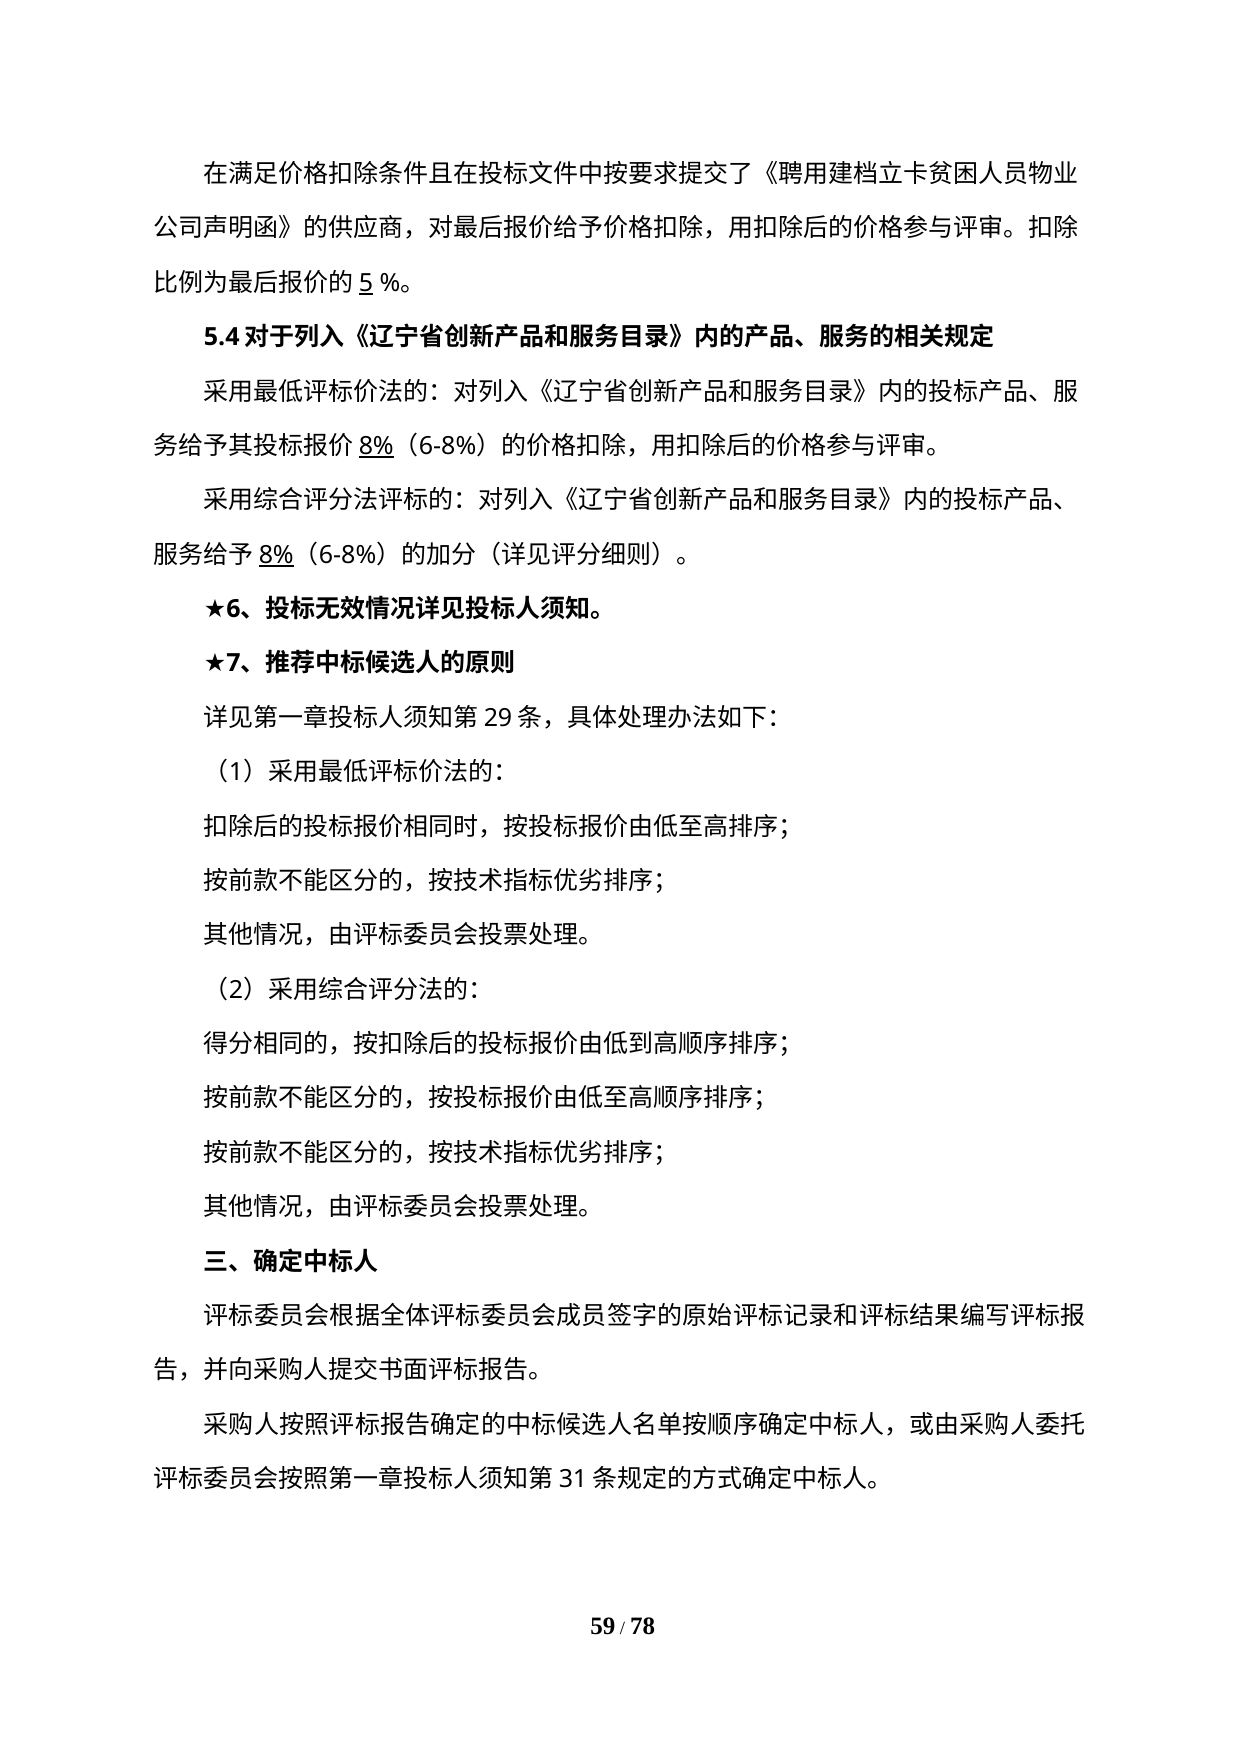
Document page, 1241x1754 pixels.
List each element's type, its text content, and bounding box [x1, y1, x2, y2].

text 5.4对于列入《辽宁省创新产品和服务目录》内的产品、服务的相关规定 [153, 317, 1087, 353]
text 采用综合评分法评标的：对列入《辽宁省创新产品和服务目录》内的投标产品、服务给予8%（6-8%）的加分（详见评分细则）。 [153, 480, 1087, 570]
text ★7、推荐中标候选人的原则 [153, 643, 1087, 679]
text 采用最低评标价法的：对列入《辽宁省创新产品和服务目录》内的投标产品、服务给予其投标报价8%（6-8%）的价格扣除，用扣除后的价格参与评审。 [153, 371, 1087, 462]
text 其他情况，由评标委员会投票处理。 [153, 915, 1087, 951]
text 采购人按照评标报告确定的中标候选人名单按顺序确定中标人，或由采购人委托评标委员会按照第一章投标人须知第31条规定的方式确定中标人。 [153, 1404, 1087, 1495]
text ★6、投标无效情况详见投标人须知。 [153, 588, 1087, 625]
list 采用最低评标价法的： [153, 752, 1087, 788]
text 按前款不能区分的，按技术指标优劣排序； [153, 860, 1087, 897]
text 详见第一章投标人须知第29条，具体处理办法如下： [153, 697, 1087, 733]
list 采用综合评分法的： [153, 969, 1087, 1005]
text 扣除后的投标报价相同时，按投标报价由低至高排序； [153, 806, 1087, 842]
text 三、确定中标人 [153, 1241, 1087, 1277]
text 评标委员会根据全体评标委员会成员签字的原始评标记录和评标结果编写评标报告，并向采购人提交书面评标报告。 [153, 1295, 1087, 1386]
text 其他情况，由评标委员会投票处理。 [153, 1187, 1087, 1223]
text 得分相同的，按扣除后的投标报价由低到高顺序排序； [153, 1023, 1087, 1060]
text 按前款不能区分的，按技术指标优劣排序； [153, 1132, 1087, 1168]
text 在满足价格扣除条件且在投标文件中按要求提交了《聘用建档立卡贫困人员物业公司声明函》的供应商，对最后报价给予价格扣除，用扣除后的价格参与评审。扣除比例为最后报价的5 %。 [153, 153, 1087, 298]
text 按前款不能区分的，按投标报价由低至高顺序排序； [153, 1078, 1087, 1114]
